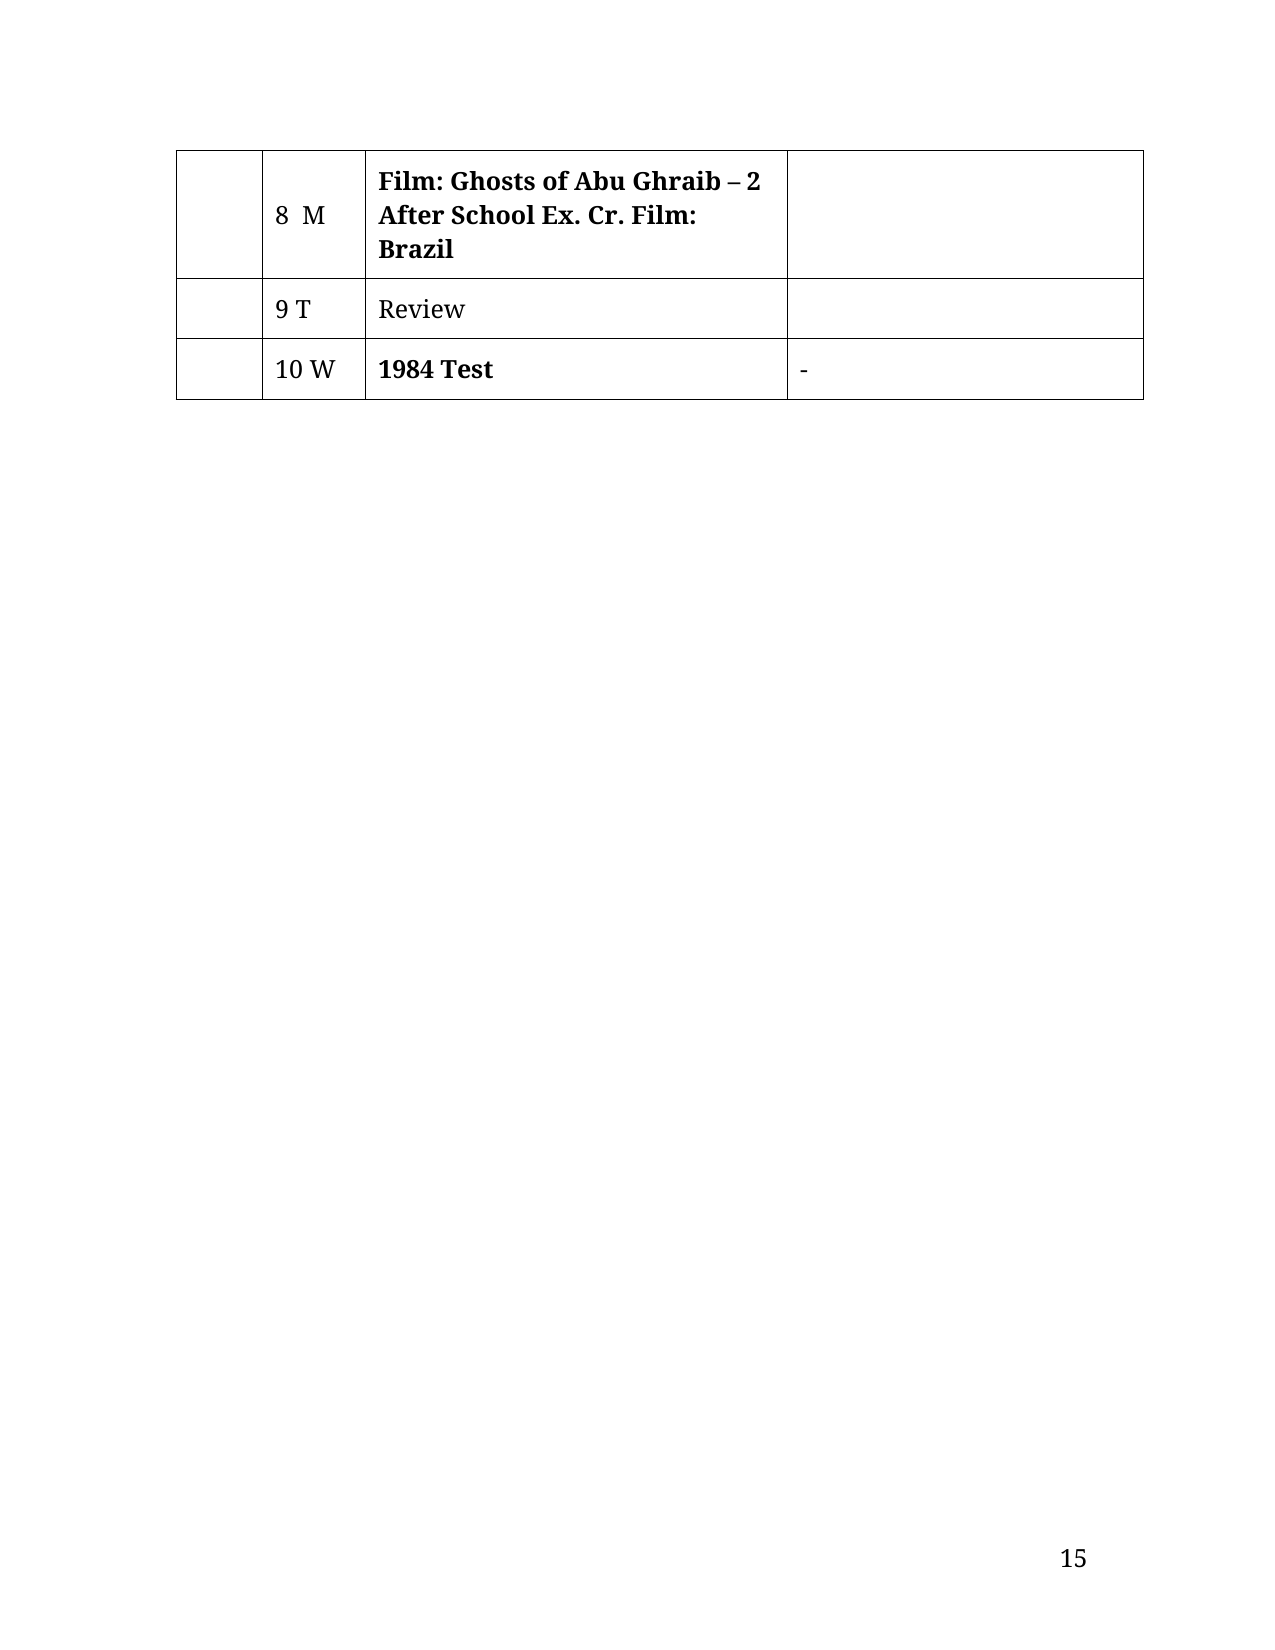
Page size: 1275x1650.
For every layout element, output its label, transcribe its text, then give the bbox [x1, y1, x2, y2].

table_cell - [788, 339, 1143, 398]
table_cell 8 M [263, 151, 365, 278]
table_cell Film: Ghosts of Abu Ghraib – 2 After School Ex. Cr. Film: Brazil [366, 151, 787, 278]
table_cell 1984 Test [366, 339, 787, 398]
table_cell [177, 151, 262, 278]
table_cell 10 W [263, 339, 365, 398]
table_cell Review [366, 279, 787, 338]
table_cell [788, 151, 1143, 278]
table_cell [177, 279, 262, 338]
table_cell [177, 339, 262, 398]
table_cell 9 T [263, 279, 365, 338]
table_cell [788, 279, 1143, 338]
